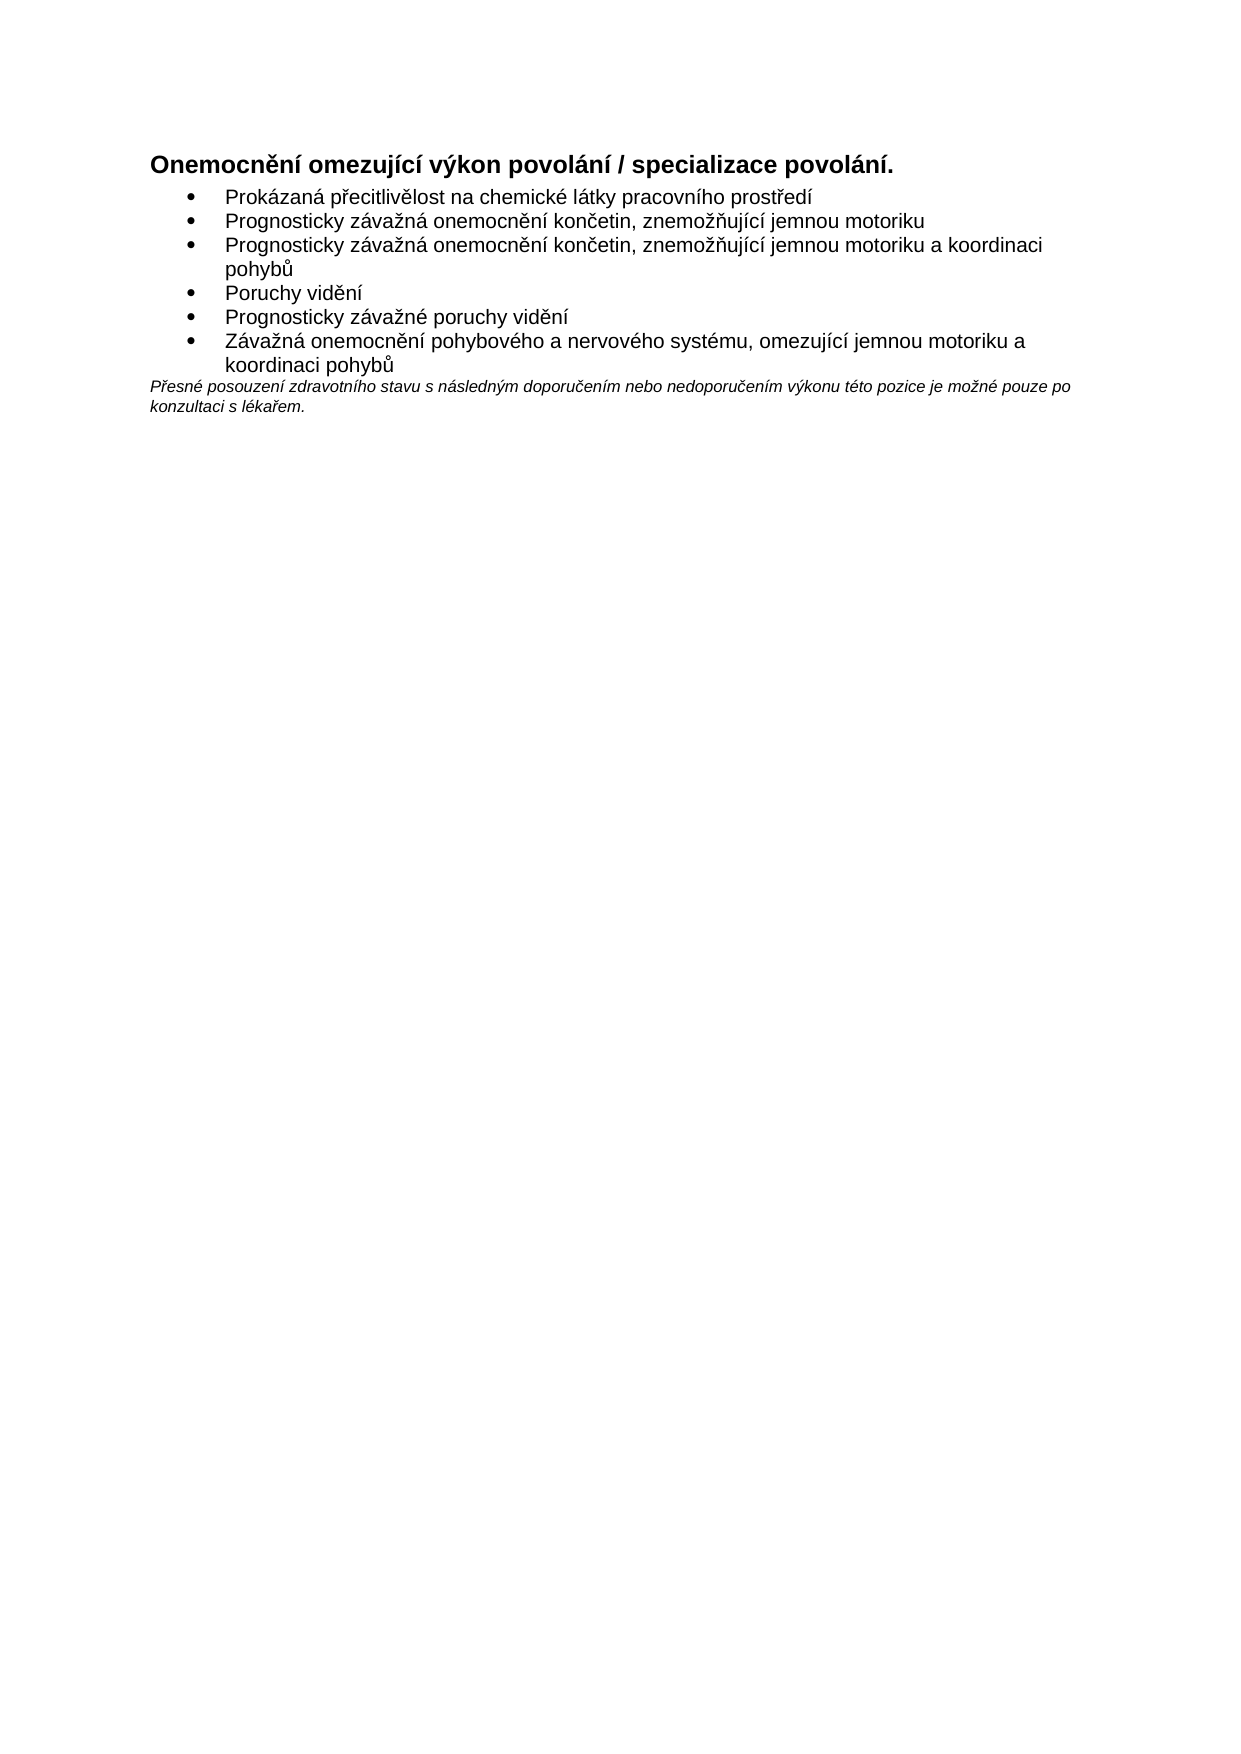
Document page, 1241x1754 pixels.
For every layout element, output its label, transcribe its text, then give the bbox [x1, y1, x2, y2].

subtitle Onemocnění omezující výkon povolání / specializace povolání. [150, 150, 1090, 179]
list Závažná onemocnění pohybového a nervového systému, omezující jemnou motoriku a koordinaci pohybů [187, 329, 1090, 377]
list Prognosticky závažná onemocnění končetin, znemožňující jemnou motoriku a koordinaci pohybů [187, 233, 1090, 281]
text Přesné posouzení zdravotního stavu s následným doporučením nebo nedoporučením výkonu této pozice je možné pouze po konzultaci s lékařem. [150, 377, 1090, 416]
list Prokázaná přecitlivělost na chemické látky pracovního prostředí [187, 185, 1090, 209]
list Prognosticky závažná onemocnění končetin, znemožňující jemnou motoriku [187, 209, 1090, 233]
list Prognosticky závažné poruchy vidění [187, 305, 1090, 329]
list Poruchy vidění [187, 281, 1090, 305]
